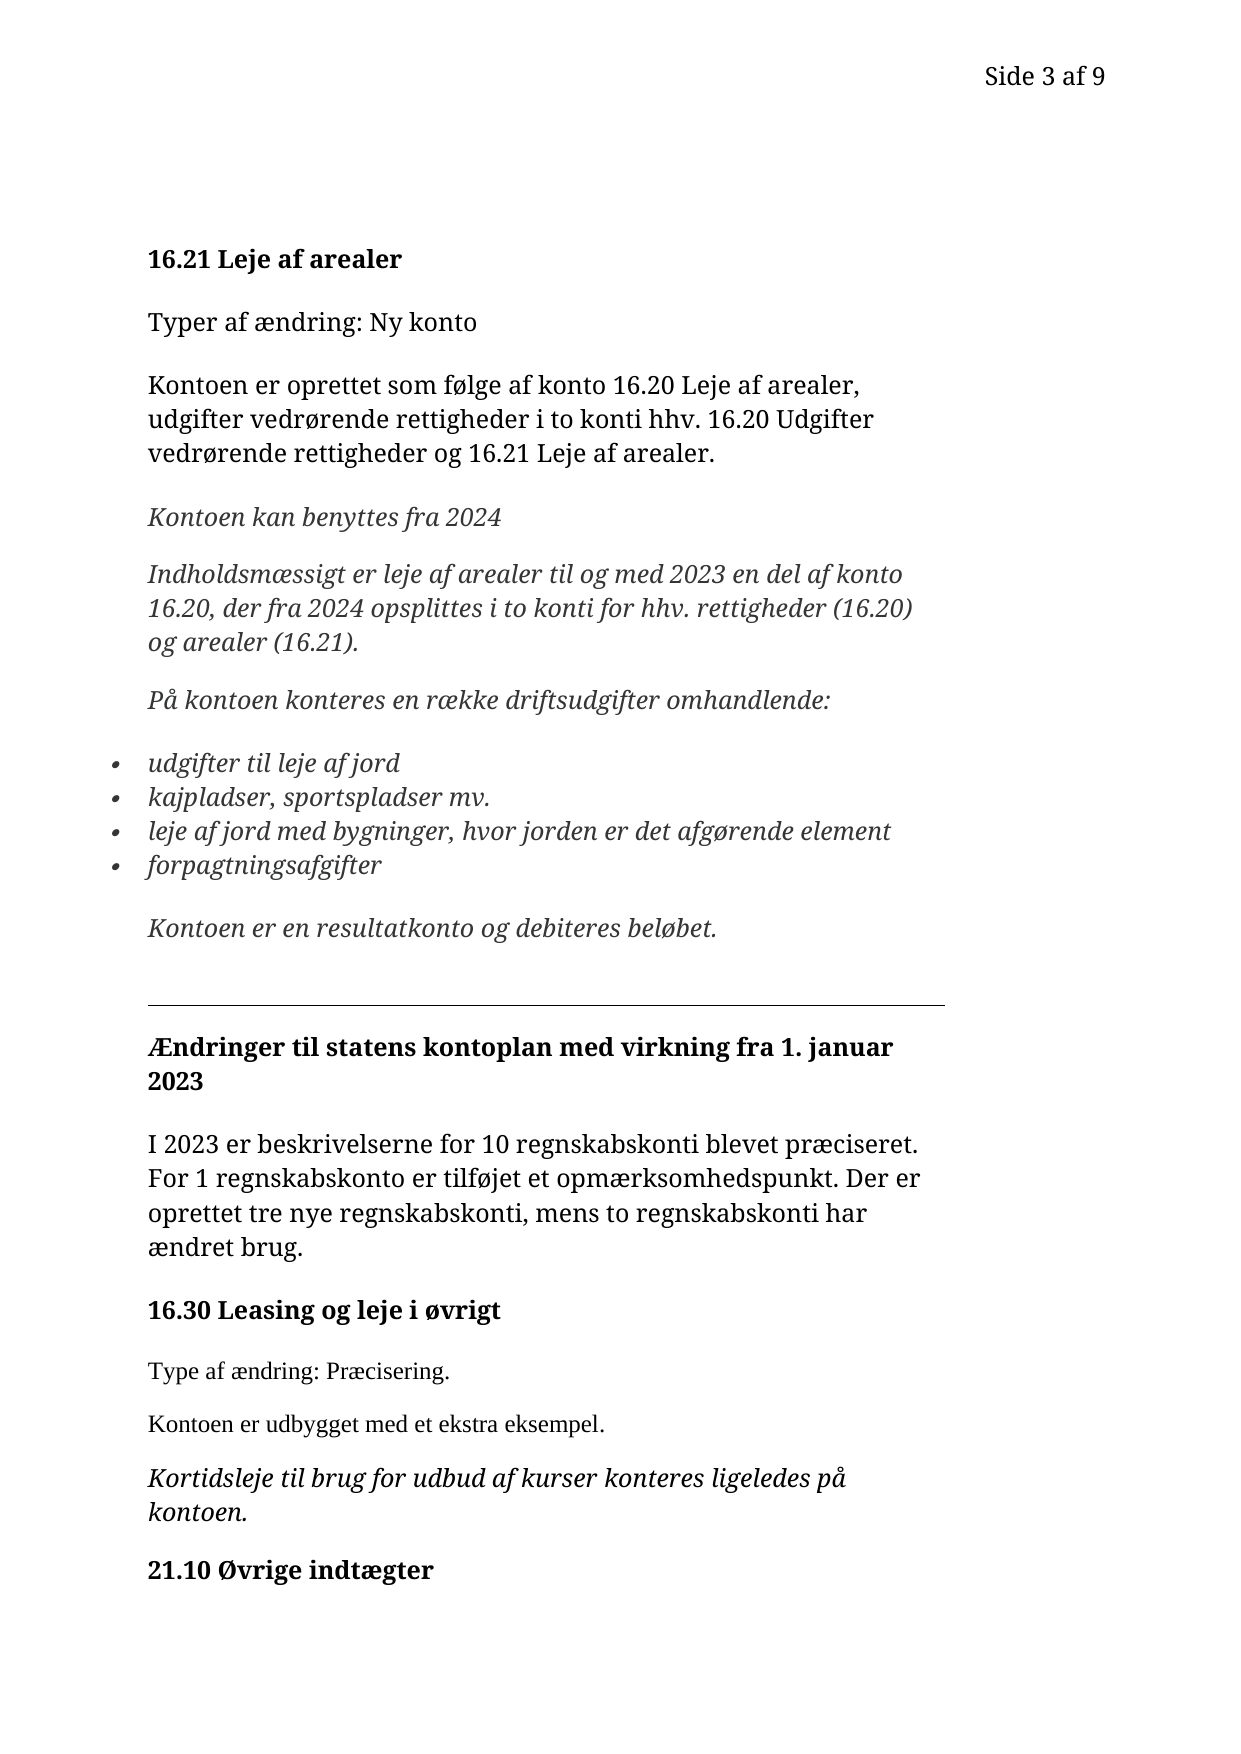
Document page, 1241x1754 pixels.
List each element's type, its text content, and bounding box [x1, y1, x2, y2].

text 16.30 Leasing og leje i øvrigt [148, 1292, 945, 1327]
text Kontoen kan benyttes fra 2024 [148, 499, 945, 533]
text På kontoen konteres en række driftsudgifter omhandlende: [148, 682, 945, 717]
text Ændringer til statens kontoplan med virkning fra 1. januar 2023 [148, 1030, 945, 1098]
list udgifter til leje af jord [110, 746, 945, 780]
text Type af ændring: Præcisering. [148, 1356, 945, 1385]
text Kontoen er udbygget med et ekstra eksempel. [148, 1408, 945, 1437]
text Kontoen er oprettet som følge af konto 16.20 Leje af arealer, udgifter vedrørende rettigheder i to konti hhv. 16.20 Udgifter vedrørende rettigheder og 16.21 Leje af arealer. [148, 368, 945, 470]
text Indholdsmæssigt er leje af arealer til og med 2023 en del af konto 16.20, der fra 2024 opsplittes i to konti for hhv. rettigheder (16.20) og arealer (16.21). [148, 557, 945, 659]
list leje af jord med bygninger, hvor jorden er det afgørende element [110, 814, 945, 848]
text 21.10 Øvrige indtægter [148, 1552, 945, 1587]
text I 2023 er beskrivelserne for 10 regnskabskonti blevet præciseret. For 1 regnskabskonto er tilføjet et opmærksomhedspunkt. Der er oprettet tre nye regnskabskonti, mens to regnskabskonti har ændret brug. [148, 1127, 945, 1263]
text Kontoen er en resultatkonto og debiteres beløbet. [148, 911, 945, 945]
text Kortidsleje til brug for udbud af kurser konteres ligeledes på kontoen. [148, 1461, 945, 1529]
text 16.21 Leje af arealer [148, 242, 945, 276]
list kajpladser, sportspladser mv. [110, 780, 945, 814]
list forpagtningsafgifter [110, 848, 945, 882]
text Typer af ændring: Ny konto [148, 305, 945, 339]
